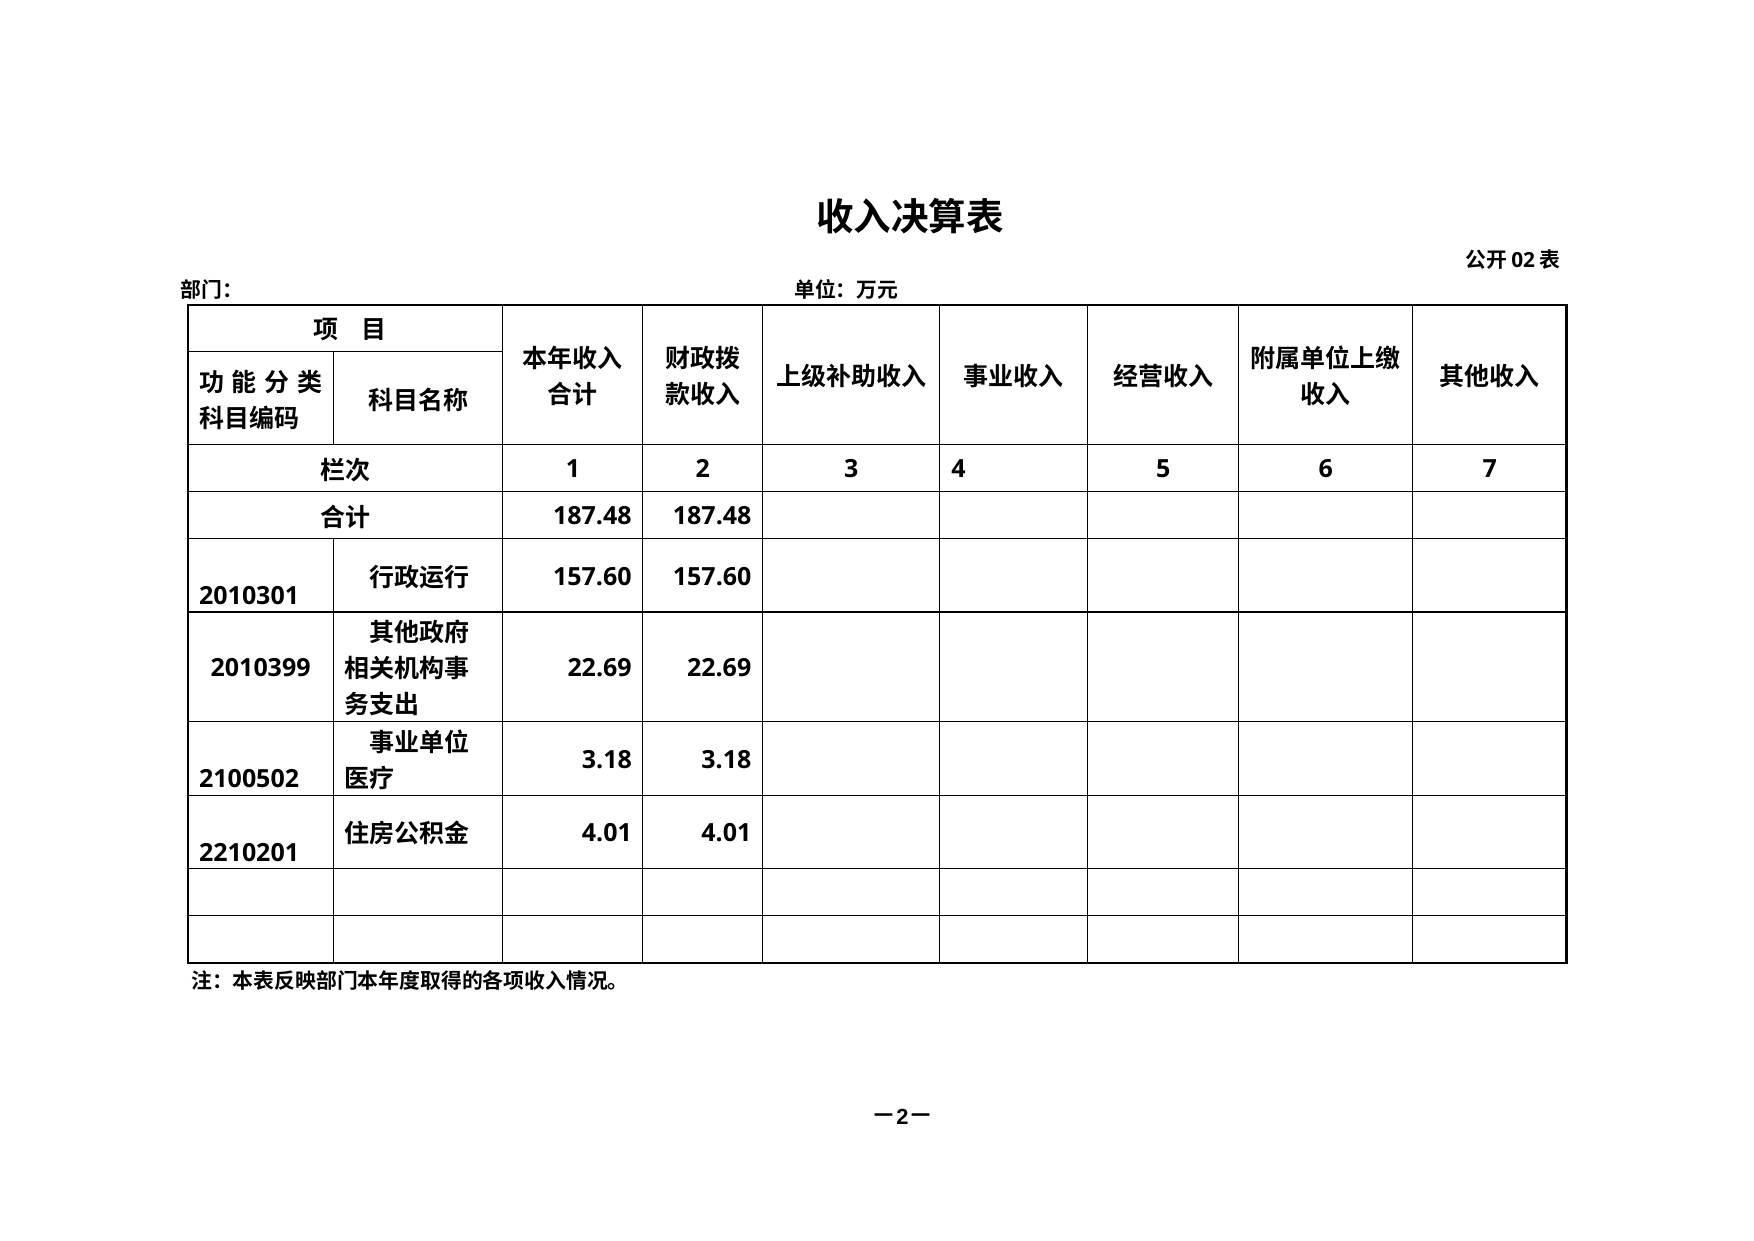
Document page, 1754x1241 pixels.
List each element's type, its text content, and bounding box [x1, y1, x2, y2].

table_cell [334, 869, 502, 915]
table_cell 2100502 [189, 722, 333, 795]
table_cell 4 [940, 445, 1087, 491]
table_cell [1088, 613, 1238, 721]
table_cell 1 [503, 445, 642, 491]
table_cell [940, 916, 1087, 962]
table_cell [940, 869, 1087, 915]
table_cell 栏次 [189, 445, 502, 491]
table_cell 2010399 [189, 613, 333, 721]
table_cell 187.48 [643, 492, 762, 538]
table_cell [1413, 916, 1565, 962]
table_header 财政拨款收入 [643, 306, 762, 444]
table_cell [1088, 539, 1238, 611]
table_cell 其他政府相关机构事务支出 [334, 613, 502, 721]
table_cell 2210201 [189, 796, 333, 868]
table_cell [763, 796, 939, 868]
table_cell [189, 916, 333, 962]
text 注：本表反映部门本年度取得的各项收入情况。 [118, 964, 1636, 994]
table_cell 3.18 [503, 722, 642, 795]
table_cell [763, 916, 939, 962]
table_cell [1239, 613, 1412, 721]
table_cell [1413, 492, 1565, 538]
table_cell [763, 869, 939, 915]
table_cell 行政运行 [334, 539, 502, 611]
table_cell 3.18 [643, 722, 762, 795]
table_cell 5 [1088, 445, 1238, 491]
table_cell 科目名称 [334, 352, 502, 444]
table_cell [763, 722, 939, 795]
table_cell [503, 916, 642, 962]
table_cell [1239, 539, 1412, 611]
table_cell [1413, 613, 1565, 721]
table_cell [643, 916, 762, 962]
table_cell 4.01 [643, 796, 762, 868]
table_header 项 目 [189, 306, 502, 351]
table_cell [189, 869, 333, 915]
table_cell 功能分类科目编码 [189, 352, 333, 444]
table_cell [1088, 492, 1238, 538]
table_cell [1088, 916, 1238, 962]
table_cell [1239, 492, 1412, 538]
table_cell [1239, 796, 1412, 868]
table_cell [1239, 722, 1412, 795]
table_cell [763, 492, 939, 538]
text 部门： 单位：万元 [118, 273, 1636, 304]
table_cell 7 [1413, 445, 1565, 491]
table_cell 6 [1239, 445, 1412, 491]
table_cell [1413, 539, 1565, 611]
table_cell 住房公积金 [334, 796, 502, 868]
table_cell [940, 539, 1087, 611]
table_cell [334, 916, 502, 962]
table_cell 22.69 [503, 613, 642, 721]
table_cell [503, 869, 642, 915]
table_cell 事业单位医疗 [334, 722, 502, 795]
table_cell [1088, 869, 1238, 915]
table_cell [940, 492, 1087, 538]
table_header 本年收入合计 [503, 306, 642, 444]
table_cell [940, 722, 1087, 795]
text 公开02表 [118, 243, 1560, 273]
table_cell 187.48 [503, 492, 642, 538]
table_cell 3 [763, 445, 939, 491]
table_cell [1413, 796, 1565, 868]
table_cell [1413, 869, 1565, 915]
table_cell 2 [643, 445, 762, 491]
table_cell [763, 613, 939, 721]
table_cell 4.01 [503, 796, 642, 868]
table_cell [940, 796, 1087, 868]
table_header 经营收入 [1088, 306, 1238, 444]
table_cell 157.60 [643, 539, 762, 611]
table_cell [1088, 722, 1238, 795]
table_header 其他收入 [1413, 306, 1565, 444]
table_header 事业收入 [940, 306, 1087, 444]
table_cell [1239, 916, 1412, 962]
table_cell 22.69 [643, 613, 762, 721]
table_cell [1413, 722, 1565, 795]
text 收入决算表 [118, 181, 1625, 243]
table_cell [763, 539, 939, 611]
table_header 上级补助收入 [763, 306, 939, 444]
table_cell [1088, 796, 1238, 868]
table_cell 2010301 [189, 539, 333, 611]
table_cell [940, 613, 1087, 721]
table_cell 157.60 [503, 539, 642, 611]
table_cell [643, 869, 762, 915]
table_header 附属单位上缴收入 [1239, 306, 1412, 444]
table_cell [1239, 869, 1412, 915]
table_cell 合计 [189, 492, 502, 538]
